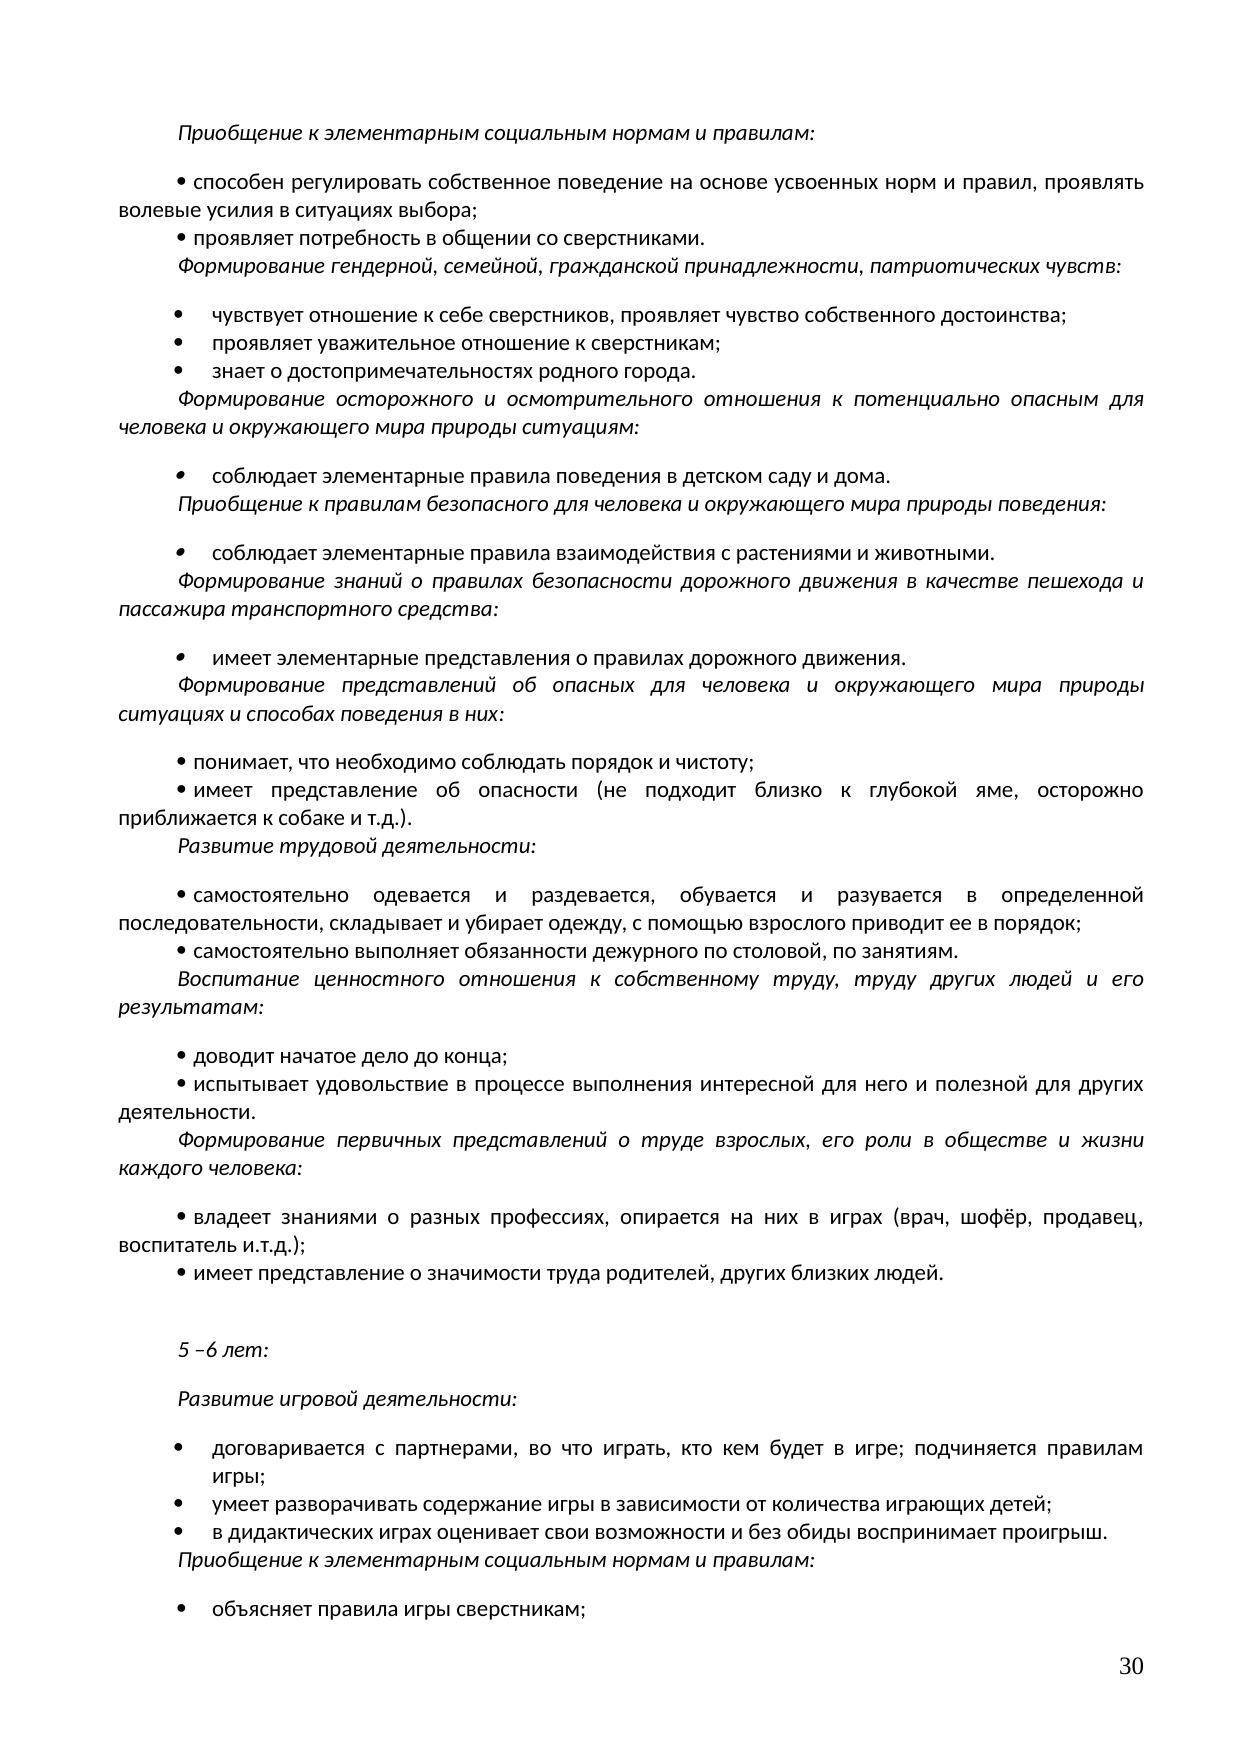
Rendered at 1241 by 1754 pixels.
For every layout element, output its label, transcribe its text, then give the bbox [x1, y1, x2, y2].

list имеет представление о значимости труда родителей, других близких людей. [118, 1258, 1145, 1286]
text Приобщение к элементарным социальным нормам и правилам: [118, 1545, 1145, 1573]
list доводит начатое дело до конца; [118, 1041, 1145, 1069]
text Воспитание ценностного отношения к собственному труду, труду других людей и его результатам: [118, 964, 1145, 1021]
list понимает, что необходимо соблюдать порядок и чистоту; [118, 747, 1145, 776]
list проявляет уважительное отношение к сверстникам; [174, 328, 1145, 356]
text Формирование гендерной, семейной, гражданской принадлежности, патриотических чувств: [118, 251, 1145, 279]
list чувствует отношение к себе сверстников, проявляет чувство собственного достоинства; [174, 300, 1145, 328]
text Развитие игровой деятельности: [118, 1384, 1145, 1412]
list знает о достопримечательностях родного города. [174, 356, 1145, 384]
list испытывает удовольствие в процессе выполнения интересной для него и полезной для других деятельности. [118, 1069, 1145, 1125]
list имеет элементарные представления о правилах дорожного движения. [174, 643, 1145, 671]
list проявляет потребность в общении со сверстниками. [118, 223, 1145, 251]
text Формирование первичных представлений о труде взрослых, его роли в обществе и жизни каждого человека: [118, 1125, 1145, 1181]
list соблюдает элементарные правила поведения в детском саду и дома. [174, 461, 1145, 489]
list владеет знаниями о разных профессиях, опирается на них в играх (врач, шофёр, продавец, воспитатель и.т.д.); [118, 1202, 1145, 1258]
list самостоятельно одевается и раздевается, обувается и разувается в определенной последовательности, складывает и убирает одежду, с помощью взрослого приводит ее в порядок; [118, 880, 1145, 936]
list в дидактических играх оценивает свои возможности и без обиды воспринимает проигрыш. [174, 1517, 1145, 1545]
list умеет разворачивать содержание игры в зависимости от количества играющих детей; [174, 1489, 1145, 1517]
text Формирование осторожного и осмотрительного отношения к потенциально опасным для человека и окружающего мира природы ситуациям: [118, 384, 1145, 440]
list способен регулировать собственное поведение на основе усвоенных норм и правил, проявлять волевые усилия в ситуациях выбора; [118, 167, 1145, 223]
text Развитие трудовой деятельности: [118, 832, 1145, 859]
list соблюдает элементарные правила взаимодействия с растениями и животными. [174, 538, 1145, 566]
list самостоятельно выполняет обязанности дежурного по столовой, по занятиям. [118, 936, 1145, 964]
text Формирование знаний о правилах безопасности дорожного движения в качестве пешехода и пассажира транспортного средства: [118, 566, 1145, 622]
list договаривается с партнерами, во что играть, кто кем будет в игре; подчиняется правилам игры; [174, 1433, 1145, 1489]
list имеет представление об опасности (не подходит близко к глубокой яме, осторожно приближается к собаке и т.д.). [118, 776, 1145, 832]
text Приобщение к элементарным социальным нормам и правилам: [118, 118, 1145, 146]
text 5 –6 лет: [118, 1335, 1145, 1363]
list объясняет правила игры сверстникам; [118, 1594, 1145, 1622]
text Формирование представлений об опасных для человека и окружающего мира природы ситуациях и способах поведения в них: [118, 671, 1145, 727]
text Приобщение к правилам безопасного для человека и окружающего мира природы поведения: [118, 489, 1145, 517]
